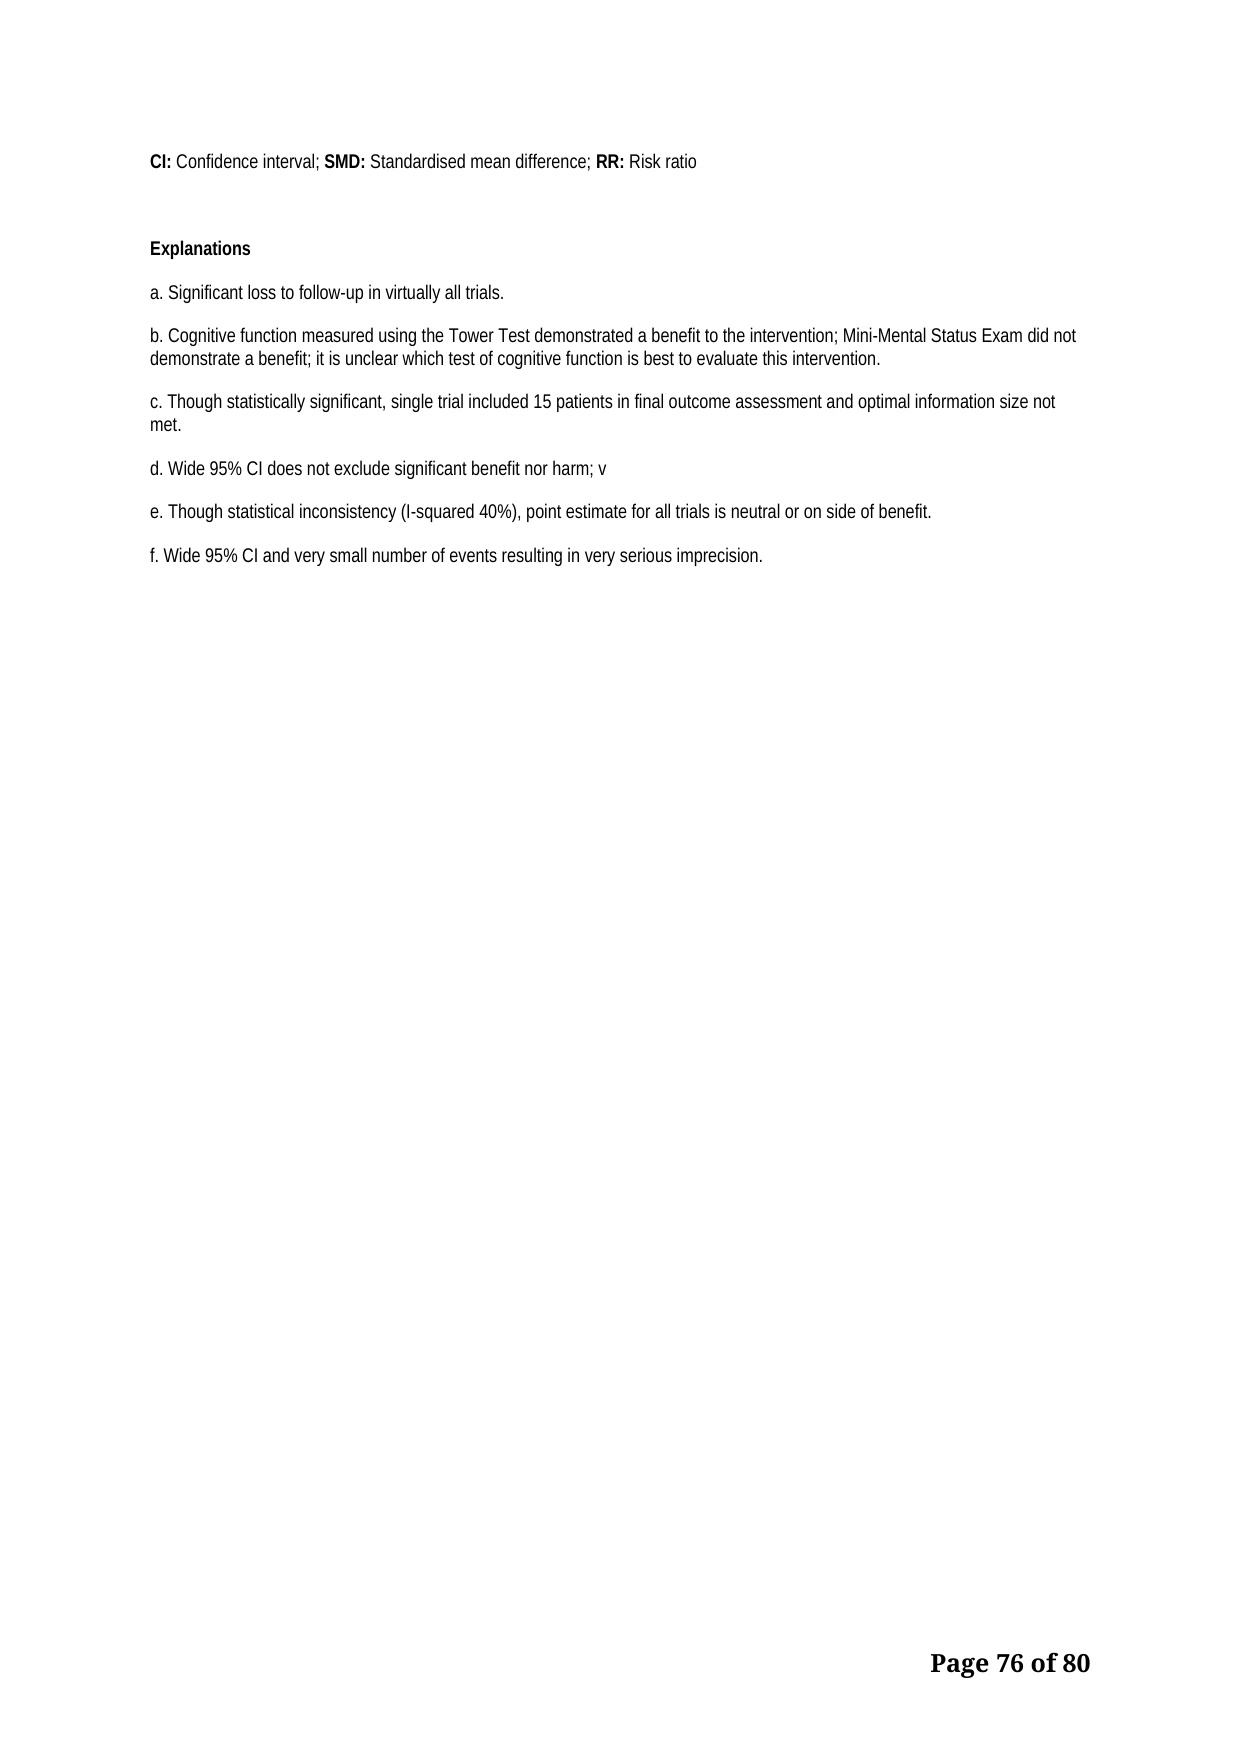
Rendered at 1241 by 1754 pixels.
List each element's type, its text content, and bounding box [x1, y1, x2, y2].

text c. Though statistically significant, single trial included 15 patients in final outcome assessment and optimal information size not met. [150, 390, 1090, 436]
text a. Significant loss to follow-up in virtually all trials. [150, 281, 1090, 303]
text f. Wide 95% CI and very small number of events resulting in very serious imprecision. [150, 544, 1090, 566]
text e. Though statistical inconsistency (I-squared 40%), point estimate for all trials is neutral or on side of benefit. [150, 500, 1090, 523]
text d. Wide 95% CI does not exclude significant benefit nor harm; v [150, 457, 1090, 479]
text Explanations [150, 237, 1090, 260]
text b. Cognitive function measured using the Tower Test demonstrated a benefit to the intervention; Mini-Mental Status Exam did not demonstrate a benefit; it is unclear which test of cognitive function is best to evaluate this intervention. [150, 324, 1090, 369]
text CI: Confidence interval; SMD: Standardised mean difference; RR: Risk ratio [150, 150, 1090, 173]
